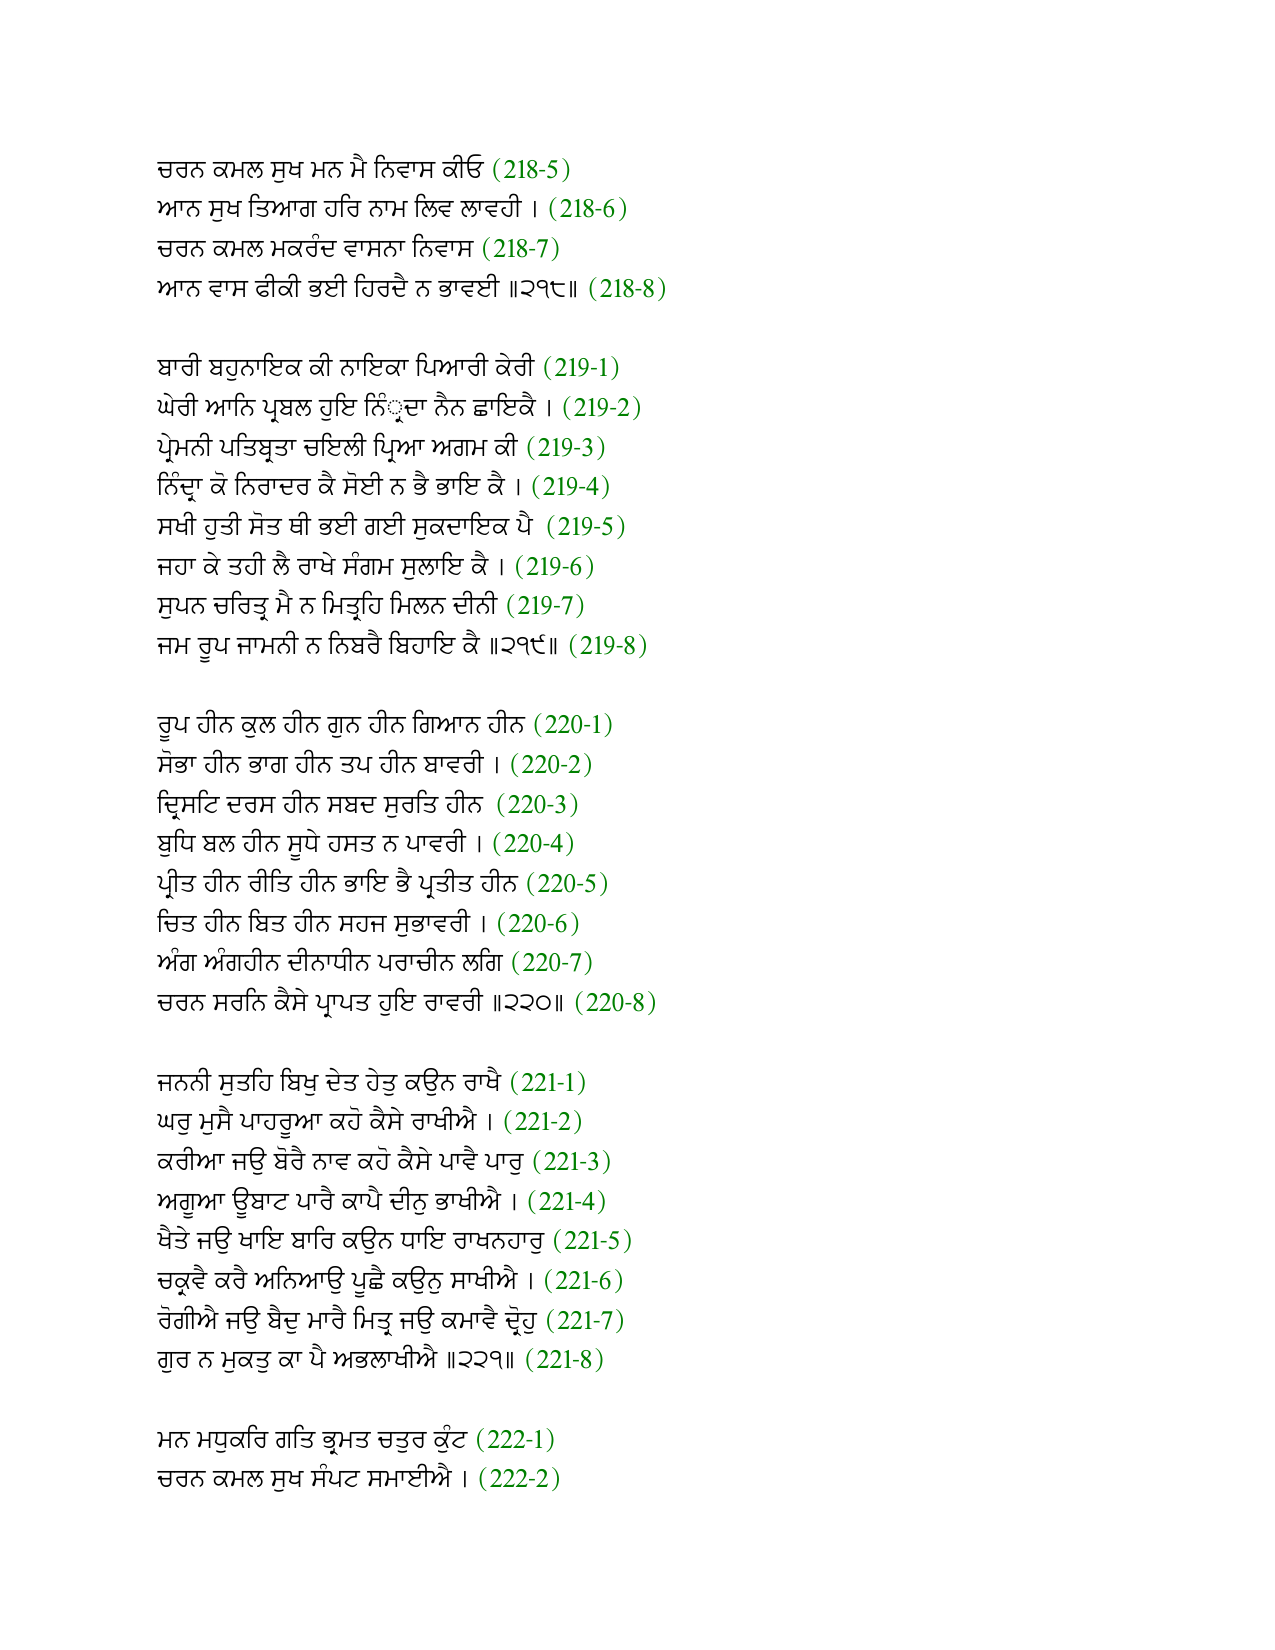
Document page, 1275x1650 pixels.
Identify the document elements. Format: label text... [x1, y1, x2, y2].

text ਚਰਨ ਸਰਨਿ ਕੈਸੇ ਪ੍ਰਾਪਤ ਹੁਇ ਰਾਵਰੀ ॥੨੨੦॥ (220-8) [150, 983, 1125, 1023]
text ਰੋਗੀਐ ਜਉ ਬੈਦੁ ਮਾਰੈ ਮਿਤ੍ਰ ਜਉ ਕਮਾਵੈ ਦ੍ਰੋਹੁ (221-7) [150, 1301, 1125, 1341]
text ਚਰਨ ਕਮਲ ਮਕਰੰਦ ਵਾਸਨਾ ਨਿਵਾਸ (218-7) [150, 229, 1125, 269]
text ਸੋਭਾ ਹੀਨ ਭਾਗ ਹੀਨ ਤਪ ਹੀਨ ਬਾਵਰੀ । (220-2) [150, 745, 1125, 785]
text ਗੁਰ ਨ ਮੁਕਤੁ ਕਾ ਪੈ ਅਭਲਾਖੀਐ ॥੨੨੧॥ (221-8) [150, 1341, 1125, 1380]
text ਬੁਧਿ ਬਲ ਹੀਨ ਸੂਧੇ ਹਸਤ ਨ ਪਾਵਰੀ । (220-4) [150, 825, 1125, 864]
text ਘਰੁ ਮੁਸੈ ਪਾਹਰੂਆ ਕਹੋ ਕੈਸੇ ਰਾਖੀਐ । (221-2) [150, 1102, 1125, 1142]
text ਕਰੀਆ ਜਉ ਬੋਰੈ ਨਾਵ ਕਹੋ ਕੈਸੇ ਪਾਵੈ ਪਾਰੁ (221-3) [150, 1142, 1125, 1182]
text ਚਕ੍ਰਵੈ ਕਰੈ ਅਨਿਆਉ ਪੂਛੈ ਕਉਨੁ ਸਾਖੀਐ । (221-6) [150, 1261, 1125, 1301]
text ਖੈਤੇ ਜਉ ਖਾਇ ਬਾਰਿ ਕਉਨ ਧਾਇ ਰਾਖਨਹਾਰੁ (221-5) [150, 1222, 1125, 1261]
text ਦ੍ਰਿਸਟਿ ਦਰਸ ਹੀਨ ਸਬਦ ਸੁਰਤਿ ਹੀਨ (220-3) [150, 785, 1125, 825]
text ਚਿਤ ਹੀਨ ਬਿਤ ਹੀਨ ਸਹਜ ਸੁਭਾਵਰੀ । (220-6) [150, 904, 1125, 944]
text ਅੰਗ ਅੰਗਹੀਨ ਦੀਨਾਧੀਨ ਪਰਾਚੀਨ ਲਗਿ (220-7) [150, 944, 1125, 983]
text ਚਰਨ ਕਮਲ ਸੁਖ ਮਨ ਮੈ ਨਿਵਾਸ ਕੀਓ (218-5) [150, 150, 1125, 190]
text ਪ੍ਰੀਤ ਹੀਨ ਰੀਤਿ ਹੀਨ ਭਾਇ ਭੈ ਪ੍ਰਤੀਤ ਹੀਨ (220-5) [150, 864, 1125, 904]
text ਪ੍ਰੇਮਨੀ ਪਤਿਬ੍ਰਤਾ ਚਇਲੀ ਪ੍ਰਿਆ ਅਗਮ ਕੀ (219-3) [150, 428, 1125, 467]
text ਜਨਨੀ ਸੁਤਹਿ ਬਿਖੁ ਦੇਤ ਹੇਤੁ ਕਉਨ ਰਾਖੈ (221-1) [150, 1063, 1125, 1102]
text ਆਨ ਸੁਖ ਤਿਆਗ ਹਰਿ ਨਾਮ ਲਿਵ ਲਾਵਹੀ । (218-6) [150, 190, 1125, 229]
text ਰੂਪ ਹੀਨ ਕੁਲ ਹੀਨ ਗੁਨ ਹੀਨ ਗਿਆਨ ਹੀਨ (220-1) [150, 706, 1125, 745]
text ਘੇਰੀ ਆਨਿ ਪ੍ਰਬਲ ਹੁਇ ਨਿੰ੍ਰਦਾ ਨੈਨ ਛਾਇਕੈ । (219-2) [150, 388, 1125, 428]
text ਜਹਾ ਕੇ ਤਹੀ ਲੈ ਰਾਖੇ ਸੰਗਮ ਸੁਲਾਇ ਕੈ । (219-6) [150, 547, 1125, 587]
text ਸਖੀ ਹੁਤੀ ਸੋਤ ਥੀ ਭਈ ਗਈ ਸੁਕਦਾਇਕ ਪੈ (219-5) [150, 507, 1125, 547]
text ਨਿੰਦ੍ਰਾ ਕੋ ਨਿਰਾਦਰ ਕੈ ਸੋਈ ਨ ਭੈ ਭਾਇ ਕੈ । (219-4) [150, 467, 1125, 507]
text ਚਰਨ ਕਮਲ ਸੁਖ ਸੰਪਟ ਸਮਾਈਐ । (222-2) [150, 1460, 1125, 1499]
text ਸੁਪਨ ਚਰਿਤ੍ਰ ਮੈ ਨ ਮਿਤ੍ਰਹਿ ਮਿਲਨ ਦੀਨੀ (219-7) [150, 587, 1125, 626]
text ਮਨ ਮਧੁਕਰਿ ਗਤਿ ਭ੍ਰਮਤ ਚਤੁਰ ਕੁੰਟ (222-1) [150, 1420, 1125, 1460]
text ਆਨ ਵਾਸ ਫੀਕੀ ਭਈ ਹਿਰਦੈ ਨ ਭਾਵਈ ॥੨੧੮॥ (218-8) [150, 269, 1125, 309]
text ਅਗੂਆ ਊਬਾਟ ਪਾਰੈ ਕਾਪੈ ਦੀਨੁ ਭਾਖੀਐ । (221-4) [150, 1182, 1125, 1222]
text ਜਮ ਰੂਪ ਜਾਮਨੀ ਨ ਨਿਬਰੈ ਬਿਹਾਇ ਕੈ ॥੨੧੯॥ (219-8) [150, 626, 1125, 666]
text ਬਾਰੀ ਬਹੁਨਾਇਕ ਕੀ ਨਾਇਕਾ ਪਿਆਰੀ ਕੇਰੀ (219-1) [150, 348, 1125, 388]
